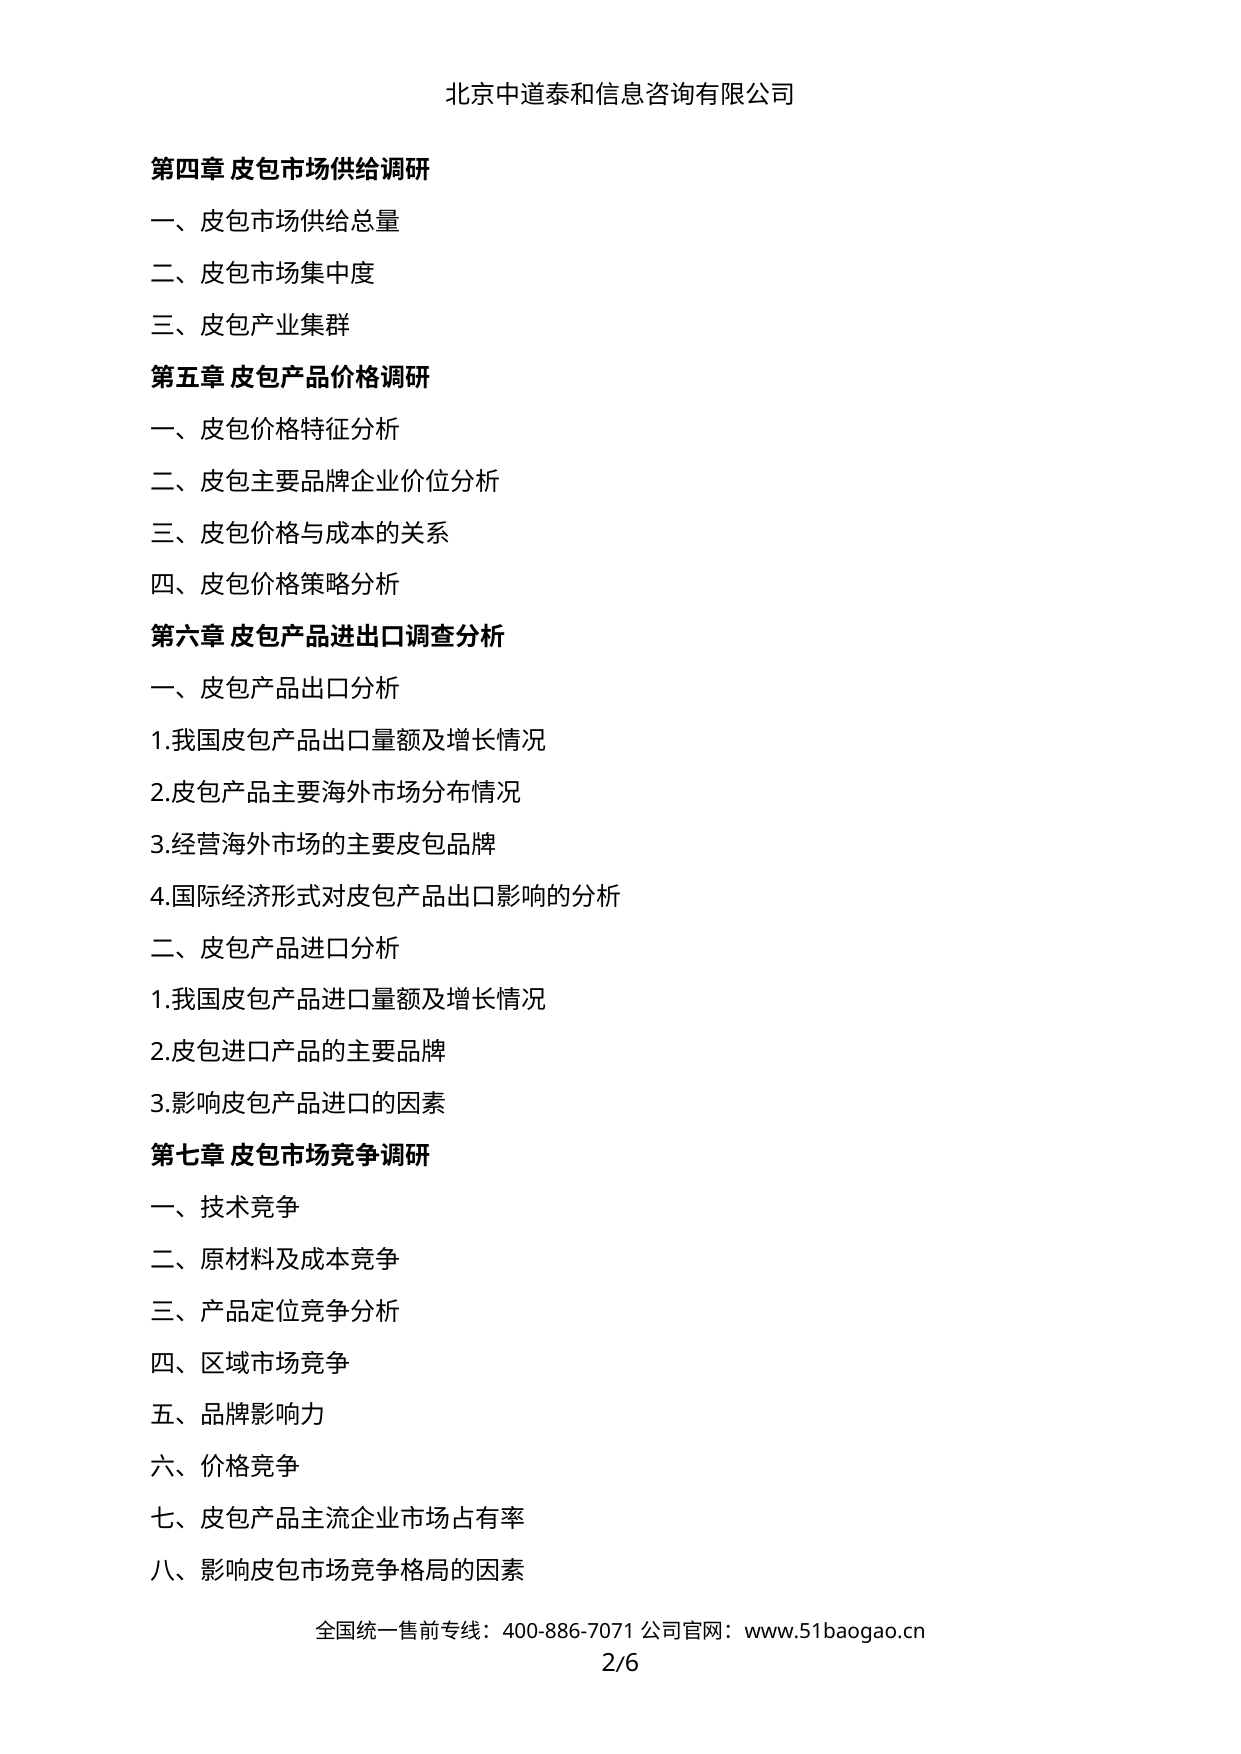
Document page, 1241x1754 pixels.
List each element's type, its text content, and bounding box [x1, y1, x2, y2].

text 第五章 皮包产品价格调研 [150, 357, 1090, 394]
text 第七章 皮包市场竞争调研 [150, 1136, 1090, 1172]
text 3.影响皮包产品进口的因素 [150, 1084, 1090, 1120]
text 一、皮包产品出口分析 [150, 669, 1090, 705]
text 三、产品定位竞争分析 [150, 1291, 1090, 1327]
text 八、影响皮包市场竞争格局的因素 [150, 1551, 1090, 1587]
text 1.我国皮包产品出口量额及增长情况 [150, 721, 1090, 757]
text 一、技术竞争 [150, 1187, 1090, 1224]
text 1.我国皮包产品进口量额及增长情况 [150, 980, 1090, 1016]
text 第四章 皮包市场供给调研 [150, 150, 1090, 186]
text 一、皮包市场供给总量 [150, 202, 1090, 238]
text 三、皮包产业集群 [150, 306, 1090, 342]
text 五、品牌影响力 [150, 1395, 1090, 1431]
text 二、皮包产品进口分析 [150, 928, 1090, 964]
text 六、价格竞争 [150, 1447, 1090, 1483]
text 第六章 皮包产品进出口调查分析 [150, 617, 1090, 653]
text 七、皮包产品主流企业市场占有率 [150, 1499, 1090, 1535]
text 四、皮包价格策略分析 [150, 565, 1090, 601]
text 三、皮包价格与成本的关系 [150, 513, 1090, 549]
text 四、区域市场竞争 [150, 1343, 1090, 1379]
text 3.经营海外市场的主要皮包品牌 [150, 824, 1090, 861]
text 二、皮包市场集中度 [150, 254, 1090, 290]
text 二、皮包主要品牌企业价位分析 [150, 461, 1090, 497]
text 二、原材料及成本竞争 [150, 1239, 1090, 1276]
text 2.皮包产品主要海外市场分布情况 [150, 772, 1090, 809]
text 2.皮包进口产品的主要品牌 [150, 1032, 1090, 1068]
text 4.国际经济形式对皮包产品出口影响的分析 [150, 876, 1090, 912]
text 一、皮包价格特征分析 [150, 409, 1090, 446]
